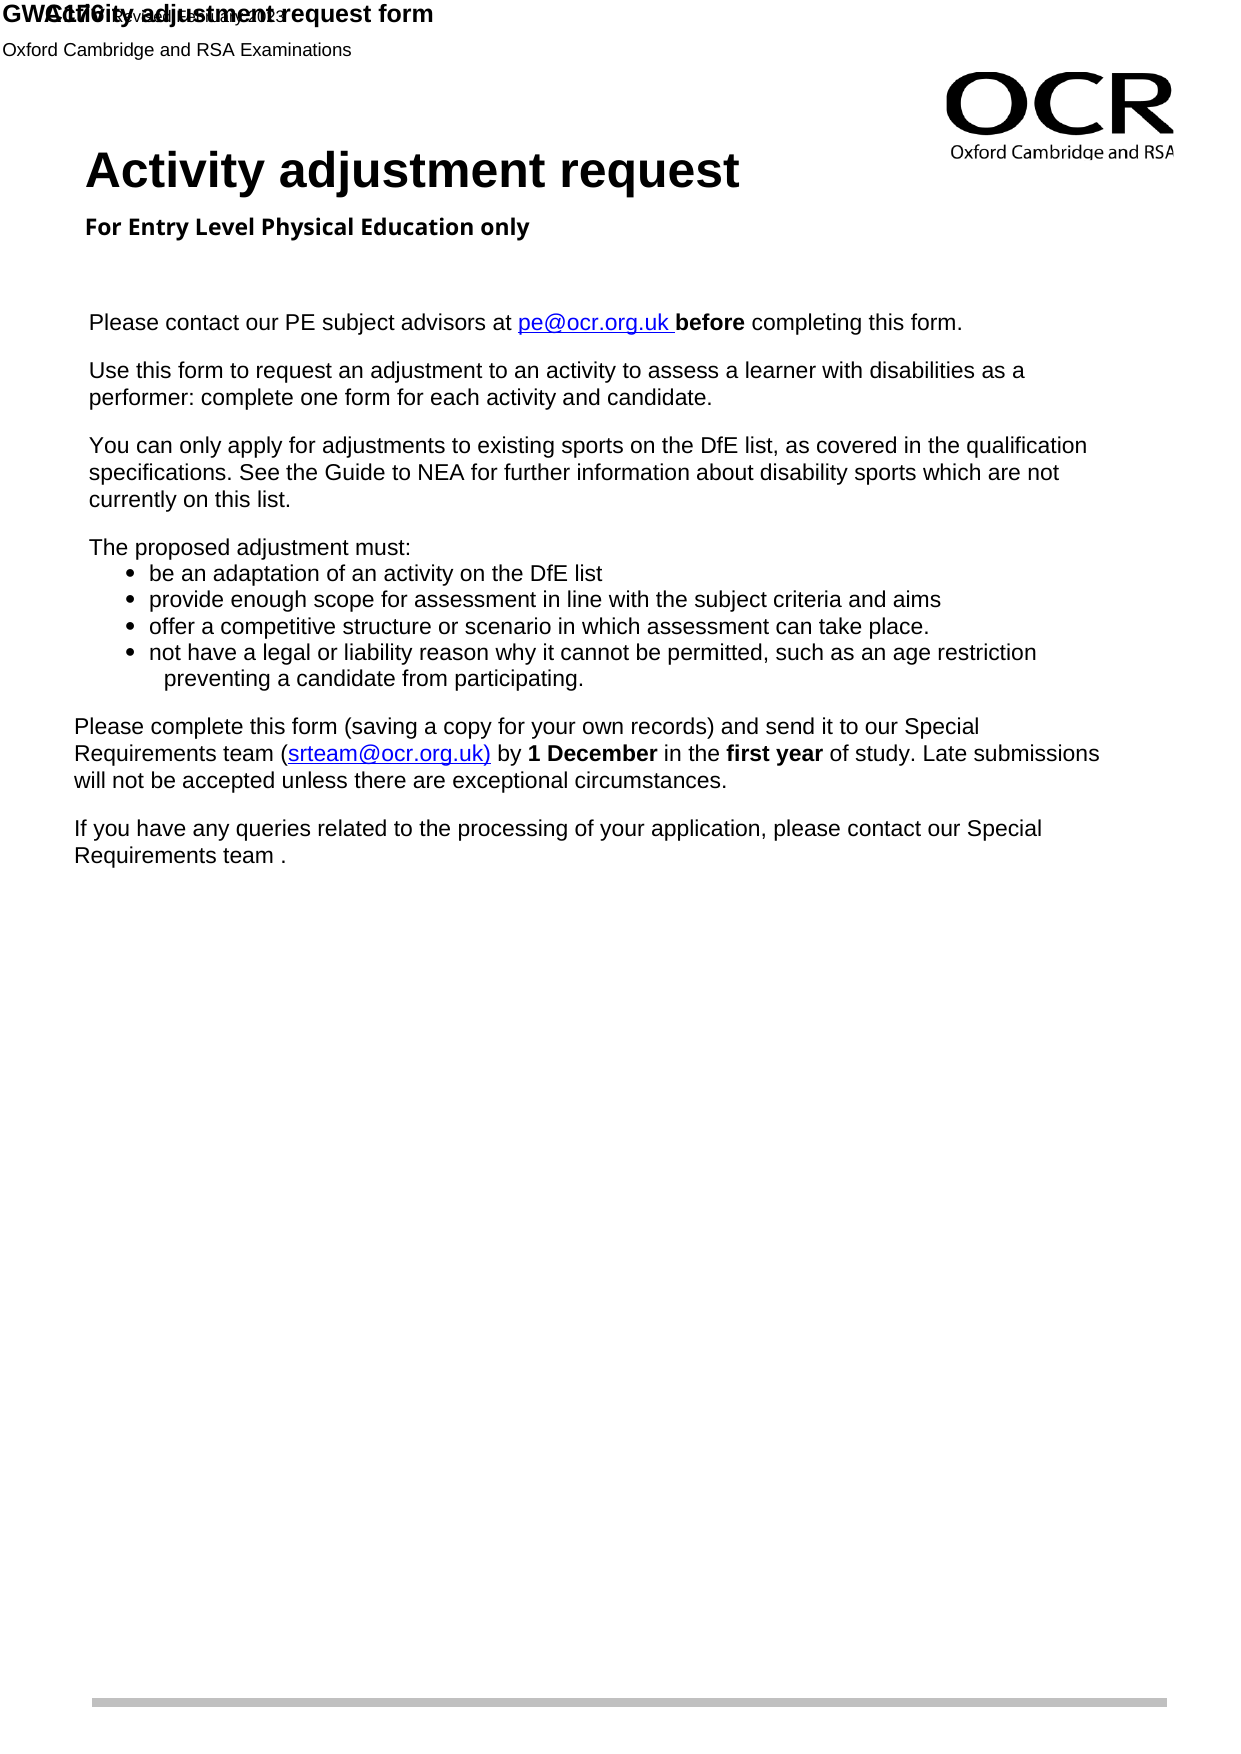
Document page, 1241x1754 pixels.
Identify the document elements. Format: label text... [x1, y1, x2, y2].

text You can only apply for adjustments to existing sports on the DfE list, as covered in the qualification specifications. See the Guide to NEA for further information about disability sports which are not currently on this list. [89, 431, 1115, 513]
text If you have any queries related to the processing of your application, please contact our Special Requirements team . [74, 814, 1115, 869]
list be an adaptation of an activity on the DfE list [126, 560, 1115, 586]
picture [945, 72, 1173, 159]
list offer a competitive structure or scenario in which assessment can take place. [126, 613, 1115, 639]
text Please contact our PE subject advisors at pe@ocr.org.uk before completing this form. [89, 308, 1115, 336]
text The proposed adjustment must: [89, 533, 1115, 560]
text Use this form to request an adjustment to an activity to assess a learner with disabilities as a performer: complete one form for each activity and candidate. [89, 356, 1115, 411]
text Please complete this form (saving a copy for your own records) and send it to our Special Requirements team (srteam@ocr.org.uk) by 1 December in the first year of study. Late submissions will not be accepted unless there are exceptional circumstances. [74, 712, 1115, 794]
text Activity adjustment request [84, 141, 1080, 198]
list not have a legal or liability reason why it cannot be permitted, such as an age restriction preventing a candidate from participating. [126, 639, 1115, 692]
text For Entry Level Physical Education only [84, 211, 1080, 242]
list provide enough scope for assessment in line with the subject criteria and aims [126, 586, 1115, 613]
